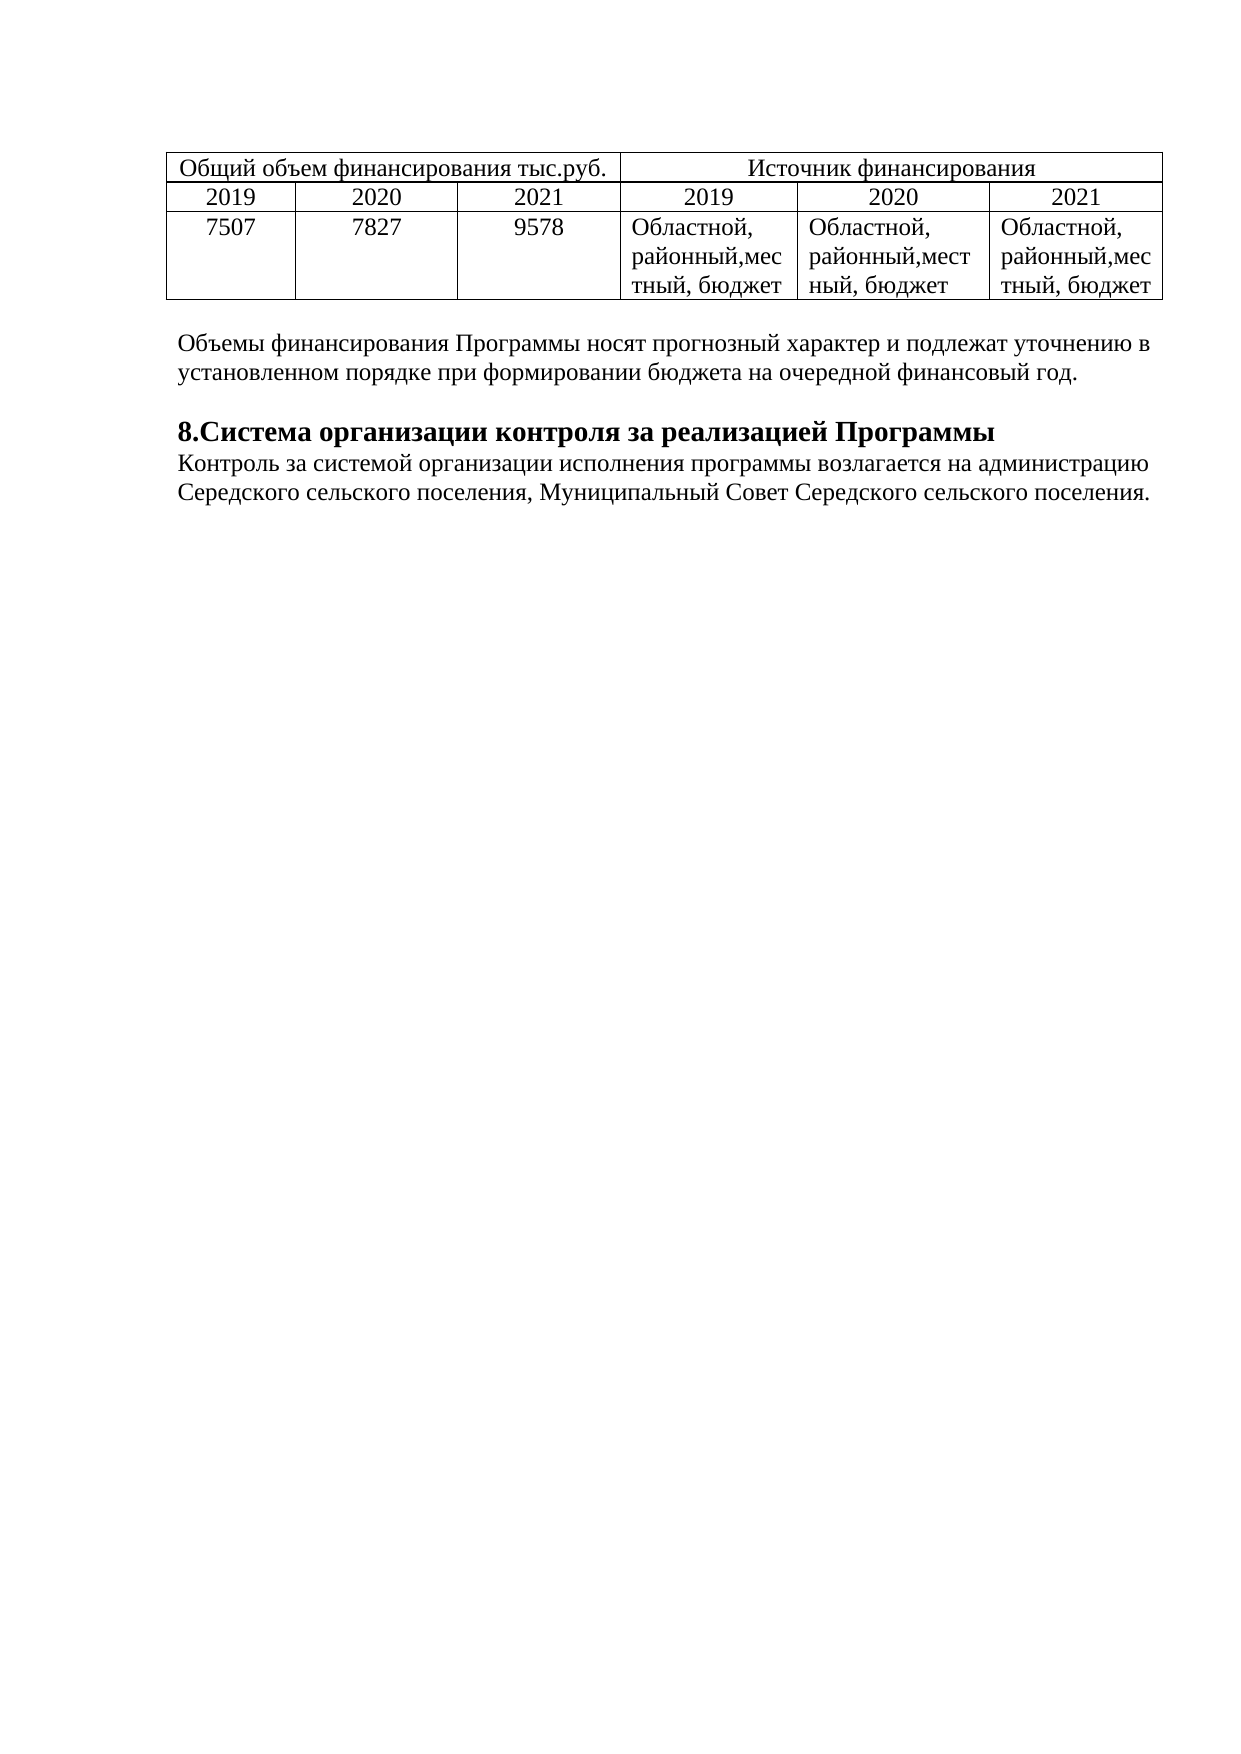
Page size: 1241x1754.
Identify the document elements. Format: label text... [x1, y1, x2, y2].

table_cell 2021 [990, 183, 1162, 211]
table_cell Областной, районный,местный, бюджет [990, 212, 1162, 298]
table_cell 2020 [798, 183, 989, 211]
text Объемы финансирования Программы носят прогнозный характер и подлежат уточнению в установленном порядке при формировании бюджета на очередной финансовый год. [177, 328, 1152, 386]
table_header Общий объем финансирования тыс.руб. [167, 153, 620, 181]
table_cell 2019 [167, 183, 295, 211]
table_cell 2021 [458, 183, 620, 211]
text Контроль за системой организации исполнения программы возлагается на администрацию Середского сельского поселения, Муниципальный Совет Середского сельского поселения. [177, 448, 1152, 506]
text 8.Система организации контроля за реализацией Программы [177, 414, 1152, 448]
table_cell Областной, районный,местный, бюджет [798, 212, 989, 298]
table_cell 2019 [621, 183, 797, 211]
table_header Источник финансирования [621, 153, 1162, 181]
table_cell 2020 [296, 183, 457, 211]
table_cell 9578 [458, 212, 620, 298]
table_cell 7827 [296, 212, 457, 298]
table_cell 7507 [167, 212, 295, 298]
table_cell Областной, районный,местный, бюджет [621, 212, 797, 298]
